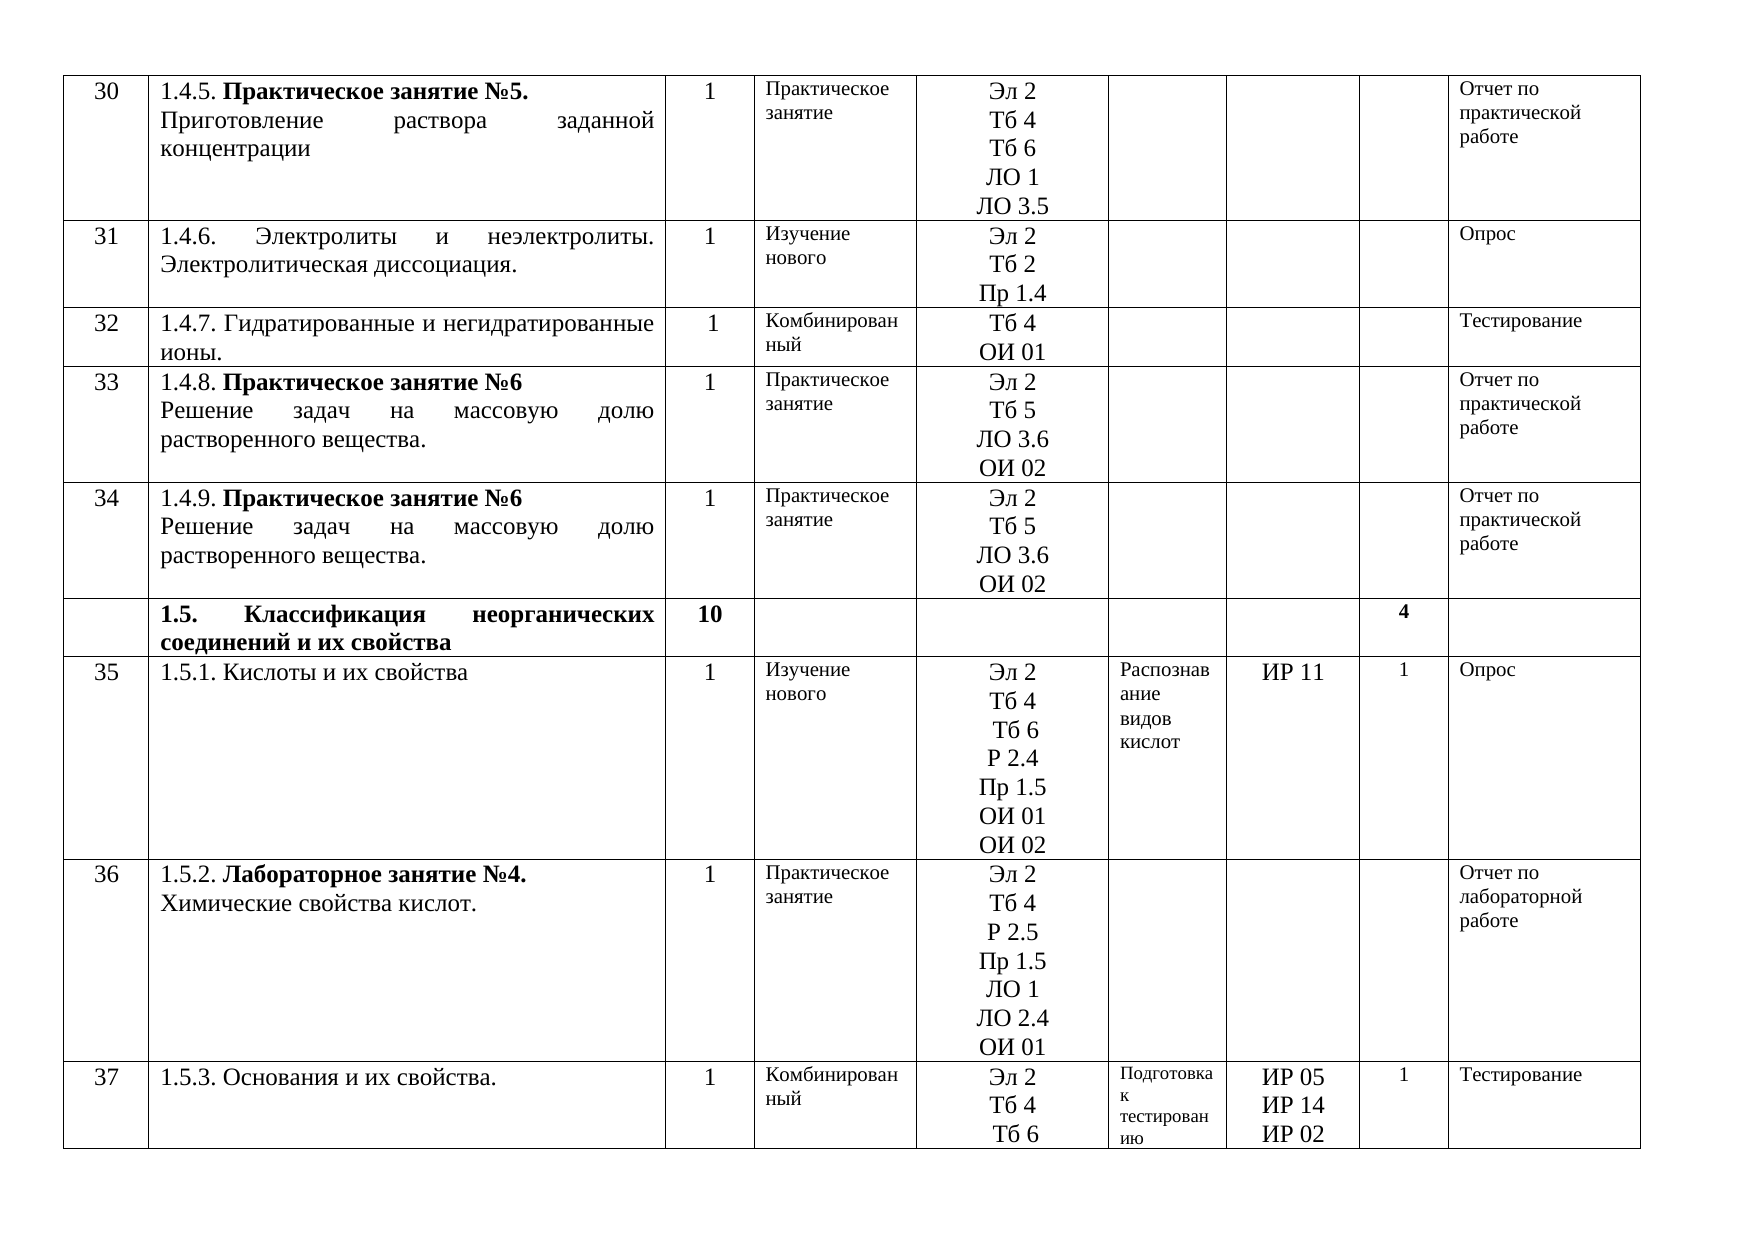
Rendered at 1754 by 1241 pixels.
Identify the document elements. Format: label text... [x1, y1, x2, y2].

table_cell [1360, 860, 1448, 1061]
table_cell [1227, 308, 1359, 366]
table_cell 4 [1360, 599, 1448, 656]
table_cell [1227, 76, 1359, 220]
table_cell Практическое занятие [755, 483, 916, 598]
table_cell 31 [64, 221, 148, 307]
table_cell 1.5.2. Лабораторное занятие №4. Химические свойства кислот. [149, 860, 665, 1061]
table_cell [1227, 860, 1359, 1061]
table_cell Тестирование [1449, 308, 1640, 366]
table_cell Отчет по практической работе [1449, 367, 1640, 482]
table_cell Опрос [1449, 657, 1640, 858]
table_cell Практическое занятие [755, 367, 916, 482]
table_cell 1 [666, 1062, 754, 1148]
table_cell Тестирование [1449, 1062, 1640, 1148]
table_cell 34 [64, 483, 148, 598]
table_cell [1109, 860, 1226, 1061]
table_cell 33 [64, 367, 148, 482]
table_cell 1.5. Классификация неорганических соединений и их свойства [149, 599, 665, 656]
table_cell Эл 2 Тб 2 Пр 1.4 [917, 221, 1108, 307]
table_cell [1449, 599, 1640, 656]
table_cell Комбинированный [755, 1062, 916, 1148]
table_cell 1 [1360, 657, 1448, 858]
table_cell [149, 1062, 665, 1148]
table_cell 1 [666, 657, 754, 858]
table_cell [1360, 367, 1448, 482]
table_cell Эл 2 Тб 5 ЛО 3.6 ОИ 02 [917, 483, 1108, 598]
table_cell Отчет по практической работе [1449, 76, 1640, 220]
table_cell [64, 599, 148, 656]
table_cell Изучение нового [755, 657, 916, 858]
table_cell [1360, 308, 1448, 366]
table_cell [1109, 76, 1226, 220]
table_cell 1 [666, 483, 754, 598]
table_cell ИР 11 [1227, 657, 1359, 858]
table_cell [1360, 483, 1448, 598]
table_cell 36 [64, 860, 148, 1061]
table_cell 37 [64, 1062, 148, 1148]
table_cell ИР 05 ИР 14 ИР 02 [1227, 1062, 1359, 1148]
table_cell [917, 599, 1108, 656]
table_cell 1.5.1. Кислоты и их свойства [149, 657, 665, 858]
table_cell 1 [666, 860, 754, 1061]
table_cell 1.4.8. Практическое занятие №6 Решение задач на массовую долю растворенного вещества. [149, 367, 665, 482]
table_cell [1227, 221, 1359, 307]
table_cell Отчет по практической работе [1449, 483, 1640, 598]
table_cell [1227, 483, 1359, 598]
table_cell [1109, 308, 1226, 366]
table_cell 1 [666, 367, 754, 482]
table_cell Тб 4 ОИ 01 [917, 308, 1108, 366]
table_cell Практическое занятие [755, 860, 916, 1061]
table_cell [755, 599, 916, 656]
table_cell [1227, 599, 1359, 656]
table_cell 1.4.5. Практическое занятие №5. Приготовление раствора заданной концентрации [149, 76, 665, 220]
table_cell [917, 1062, 1108, 1148]
table_cell 10 [666, 599, 754, 656]
table_cell [1360, 76, 1448, 220]
table_cell Опрос [1449, 221, 1640, 307]
table_cell 1.4.9. Практическое занятие №6 Решение задач на массовую долю растворенного вещества. [149, 483, 665, 598]
table_cell Эл 2 Тб 4 Тб 6 Р 2.4 Пр 1.5 ОИ 01 ОИ 02 [917, 657, 1108, 858]
table_cell [1109, 599, 1226, 656]
table_cell Эл 2 Тб 5 ЛО 3.6 ОИ 02 [917, 367, 1108, 482]
table_cell Эл 2 Тб 4 Р 2.5 Пр 1.5 ЛО 1 ЛО 2.4 ОИ 01 [917, 860, 1108, 1061]
table_cell Отчет по лабораторной работе [1449, 860, 1640, 1061]
table_cell 1.4.7. Гидратированные и негидратированные ионы. [149, 308, 665, 366]
table_cell 35 [64, 657, 148, 858]
table_cell 1 [666, 76, 754, 220]
table_cell Эл 2 Тб 4 Тб 6 ЛО 1 ЛО 3.5 [917, 76, 1108, 220]
table_cell 1 [666, 308, 754, 366]
table_cell Практическое занятие [755, 76, 916, 220]
table_cell 1 [666, 221, 754, 307]
table_cell 30 [64, 76, 148, 220]
table_cell [1109, 221, 1226, 307]
table_cell 32 [64, 308, 148, 366]
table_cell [1109, 1062, 1226, 1148]
table_cell Распознавание видов кислот [1109, 657, 1226, 858]
table_cell [1109, 367, 1226, 482]
table_cell [1360, 221, 1448, 307]
table_cell Изучение нового [755, 221, 916, 307]
table_cell 1.4.6. Электролиты и неэлектролиты. Электролитическая диссоциация. [149, 221, 665, 307]
table_cell [1227, 367, 1359, 482]
table_cell 1 [1360, 1062, 1448, 1148]
table_cell Комбинированный [755, 308, 916, 366]
table_cell [1109, 483, 1226, 598]
